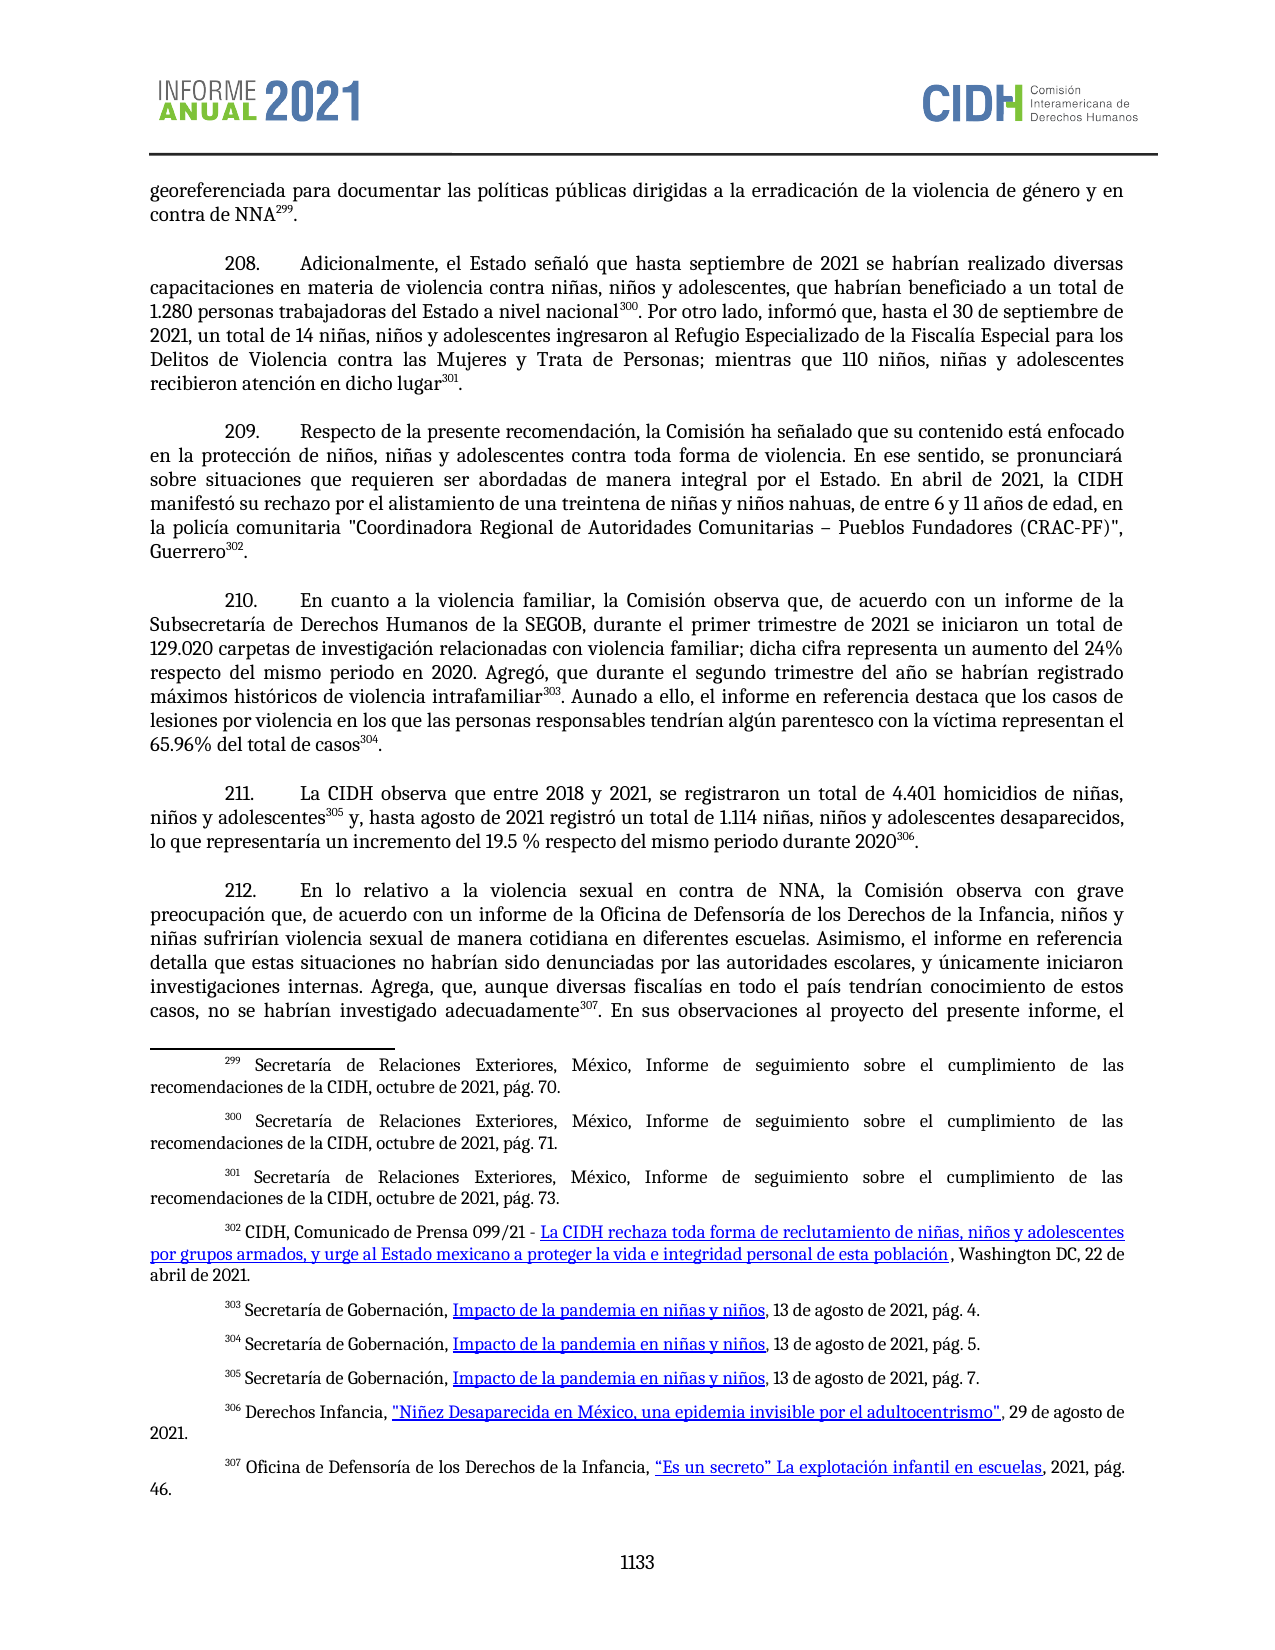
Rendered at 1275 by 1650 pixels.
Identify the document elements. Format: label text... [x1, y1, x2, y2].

list En lo relativo a la violencia sexual en contra de NNA, la Comisión observa con grave preocupación que, de acuerdo con un informe de la Oficina de Defensoría de los Derechos de la Infancia, niños y niñas sufrirían violencia sexual de manera cotidiana en diferentes escuelas. Asimismo, el informe en referencia detalla que estas situaciones no habrían sido denunciadas por las autoridades escolares, y únicamente iniciaron investigaciones internas. Agrega, que, aunque diversas fiscalías en todo el país tendrían conocimiento de estos casos, no se habrían investigado adecuadamente. En sus observaciones al proyecto del presente informe, el Estado informó que la Procuraduría Federal de Protección de Niñas, Niños y Adolescentes del Sistema Nacional DIF, pusieron en marcha el procedimiento contenido en el Protocolo de atención integral para niñas, niños y adolescentes víctimas de delito y en condición de vulnerabilidad, a efecto de restituir los derechos que se adviertan vulnerados sobre niñas, niños y adolescentes víctimas de violencia sexual, además representa jurídicamente a niñas, niños y adolescentes en los procedimientos judiciales como administrativos en los que se vean inmersos ya sea en suplencia o en coadyuvancia. [150, 878, 1125, 1022]
list En cuanto a la violencia familiar, la Comisión observa que, de acuerdo con un informe de la Subsecretaría de Derechos Humanos de la SEGOB, durante el primer trimestre de 2021 se iniciaron un total de 129.020 carpetas de investigación relacionadas con violencia familiar; dicha cifra representa un aumento del 24% respecto del mismo periodo en 2020. Agregó, que durante el segundo trimestre del año se habrían registrado máximos históricos de violencia intrafamiliar. Aunado a ello, el informe en referencia destaca que los casos de lesiones por violencia en los que las personas responsables tendrían algún parentesco con la víctima representan el 65.96% del total de casos. [150, 589, 1125, 757]
list La CIDH observa que entre 2018 y 2021, se registraron un total de 4.401 homicidios de niñas, niños y adolescentes y, hasta agosto de 2021 registró un total de 1.114 niñas, niños y adolescentes desaparecidos, lo que representaría un incremento del 19.5 % respecto del mismo periodo durante 2020. [150, 782, 1125, 853]
list Adicionalmente, el Estado señaló que hasta septiembre de 2021 se habrían realizado diversas capacitaciones en materia de violencia contra niñas, niños y adolescentes, que habrían beneficiado a un total de 1.280 personas trabajadoras del Estado a nivel nacional. Por otro lado, informó que, hasta el 30 de septiembre de 2021, un total de 14 niñas, niños y adolescentes ingresaron al Refugio Especializado de la Fiscalía Especial para los Delitos de Violencia contra las Mujeres y Trata de Personas; mientras que 110 niños, niñas y adolescentes recibieron atención en dicho lugar. [150, 251, 1125, 395]
picture [150, 75, 368, 126]
picture [914, 74, 1158, 132]
list Respecto de la presente recomendación, la Comisión ha señalado que su contenido está enfocado en la protección de niños, niñas y adolescentes contra toda forma de violencia. En ese sentido, se pronunciará sobre situaciones que requieren ser abordadas de manera integral por el Estado. En abril de 2021, la CIDH manifestó su rechazo por el alistamiento de una treintena de niñas y niños nahuas, de entre 6 y 11 años de edad, en la policía comunitaria "Coordinadora Regional de Autoridades Comunitarias – Pueblos Fundadores (CRAC-PF)", Guerrero. [150, 420, 1125, 564]
